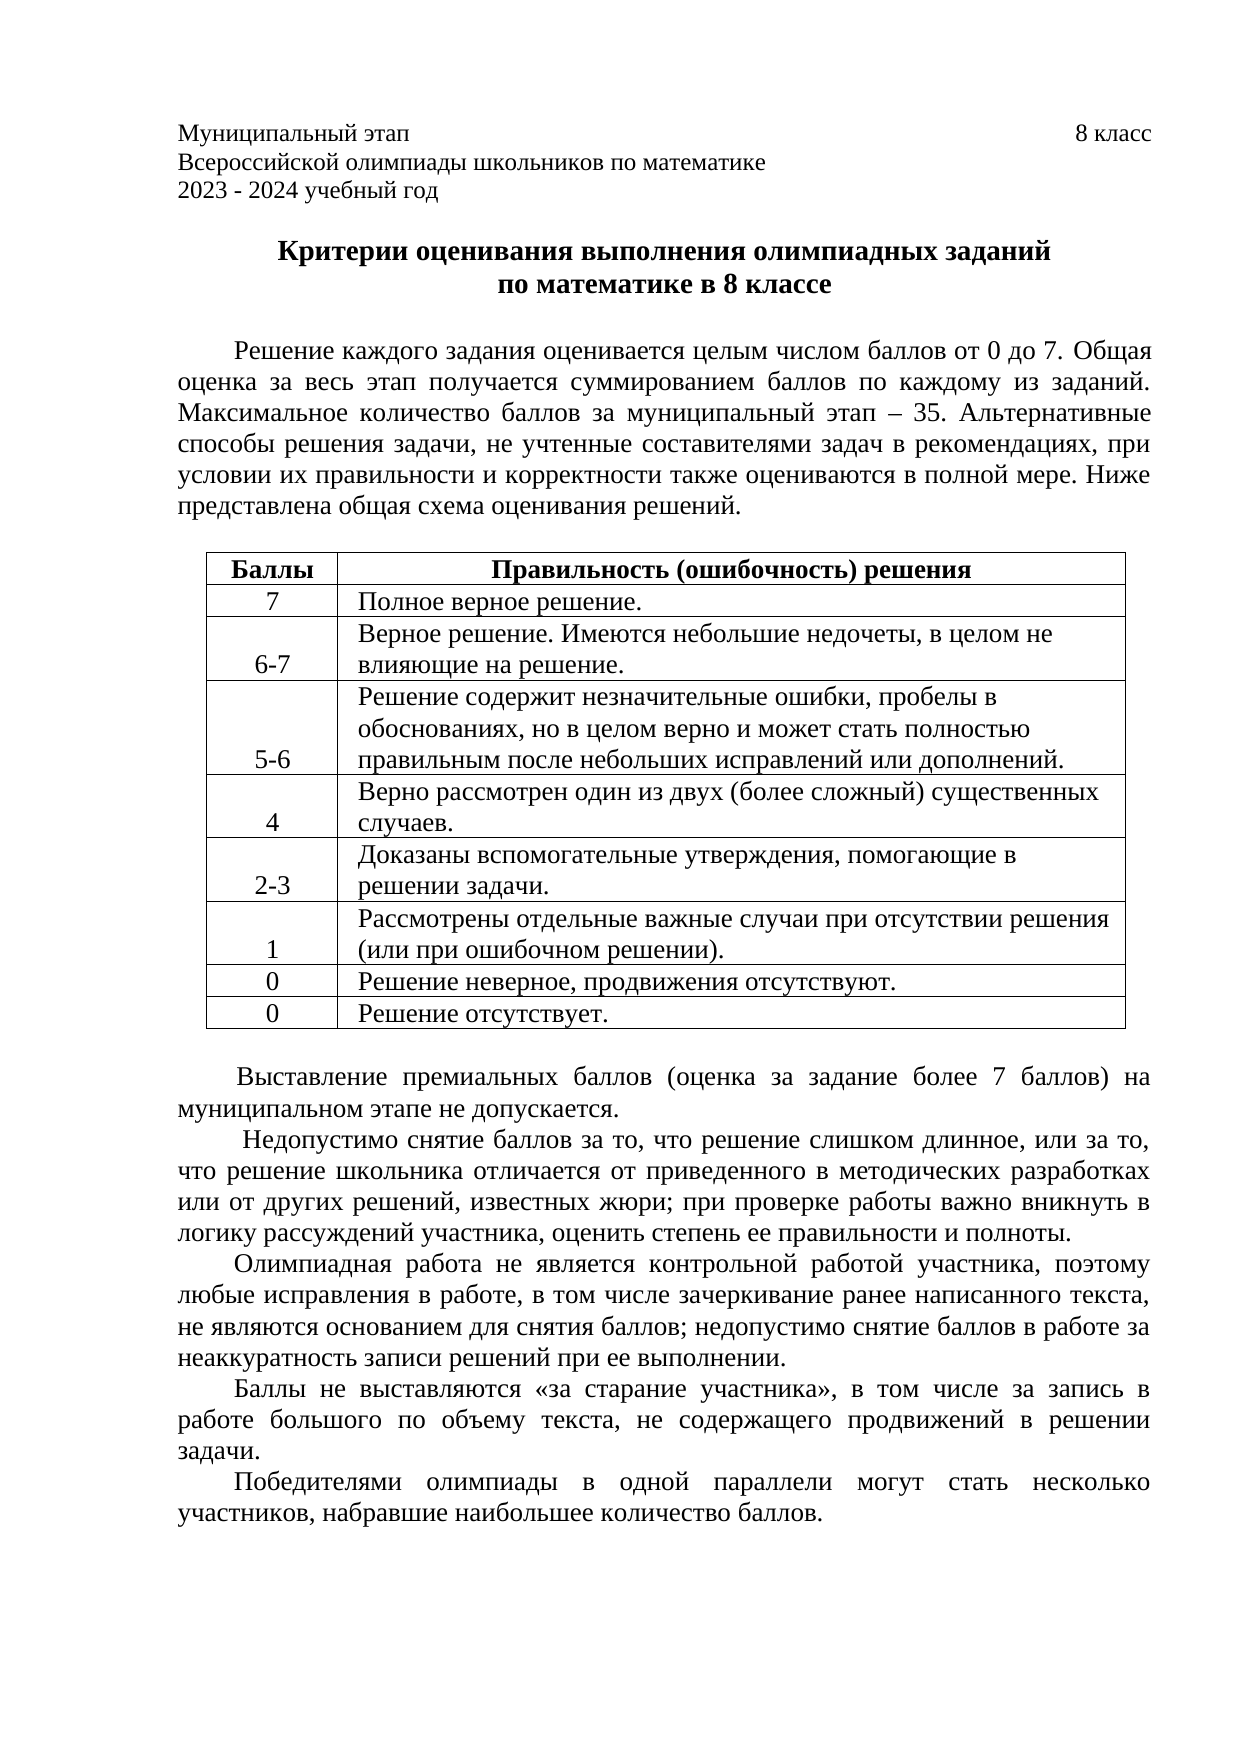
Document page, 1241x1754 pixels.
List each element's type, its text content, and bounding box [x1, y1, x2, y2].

table_cell Рассмотрены отдельные важные случаи при отсутствии решения (или при ошибочном решении). [338, 902, 1125, 964]
table_cell Решение неверное, продвижения отсутствуют. [338, 965, 1125, 996]
table_cell Доказаны вспомогательные утверждения, помогающие в решении задачи. [338, 838, 1125, 901]
table_cell Полное верное решение. [338, 585, 1125, 616]
table_header Правильность (ошибочность) решения [338, 553, 1125, 584]
table_cell 6-7 [207, 617, 337, 679]
table_cell 5-6 [207, 681, 337, 774]
table_cell Верно рассмотрен один из двух (более сложный) существенных случаев. [338, 775, 1125, 837]
table_cell 7 [207, 585, 337, 616]
table_cell 1 [207, 902, 337, 964]
text Критерии оценивания выполнения олимпиадных заданий [177, 233, 1152, 267]
table_header Баллы [207, 553, 337, 584]
table_header Муниципальный этап Всероссийской олимпиады школьников по математике 2023 - 2024 учебный год [166, 118, 945, 233]
table_cell Решение содержит незначительные ошибки, пробелы в обоснованиях, но в целом верно и может стать полностью правильным после небольших исправлений или дополнений. [338, 681, 1125, 774]
table_cell 0 [207, 965, 337, 996]
text Баллы не выставляются «за старание участника», в том числе за запись в работе большого по объему текста, не содержащего продвижений в решении задачи. [177, 1372, 1152, 1465]
table_cell Верное решение. Имеются небольшие недочеты, в целом не влияющие на решение. [338, 617, 1125, 679]
table_header 8 класс [945, 118, 1163, 233]
text Недопустимо снятие баллов за то, что решение слишком длинное, или за то, что решение школьника отличается от приведенного в методических разработках или от других решений, известных жюри; при проверке работы важно вникнуть в логику рассуждений участника, оценить степень ее правильности и полноты. [177, 1123, 1152, 1247]
text Олимпиадная работа не является контрольной работой участника, поэтому любые исправления в работе, в том числе зачеркивание ранее написанного текста, не являются основанием для снятия баллов; недопустимо снятие баллов в работе за неаккуратность записи решений при ее выполнении. [177, 1247, 1152, 1372]
text по математике в 8 классе [177, 267, 1152, 300]
text Решение каждого задания оценивается целым числом баллов от 0 до 7. Общая оценка за весь этап получается суммированием баллов по каждому из заданий. Максимальное количество баллов за муниципальный этап – 35. Альтернативные способы решения задачи, не учтенные составителями задач в рекомендациях, при условии их правильности и корректности также оцениваются в полной мере. Ниже представлена общая схема оценивания решений. [177, 334, 1152, 521]
table_cell 2-3 [207, 838, 337, 901]
table_cell 0 [207, 997, 337, 1028]
text Победителями олимпиады в одной параллели могут стать несколько участников, набравшие наибольшее количество баллов. [177, 1465, 1152, 1528]
text Выставление премиальных баллов (оценка за задание более 7 баллов) на муниципальном этапе не допускается. [177, 1061, 1152, 1123]
table_cell Решение отсутствует. [338, 997, 1125, 1028]
table_cell 4 [207, 775, 337, 837]
